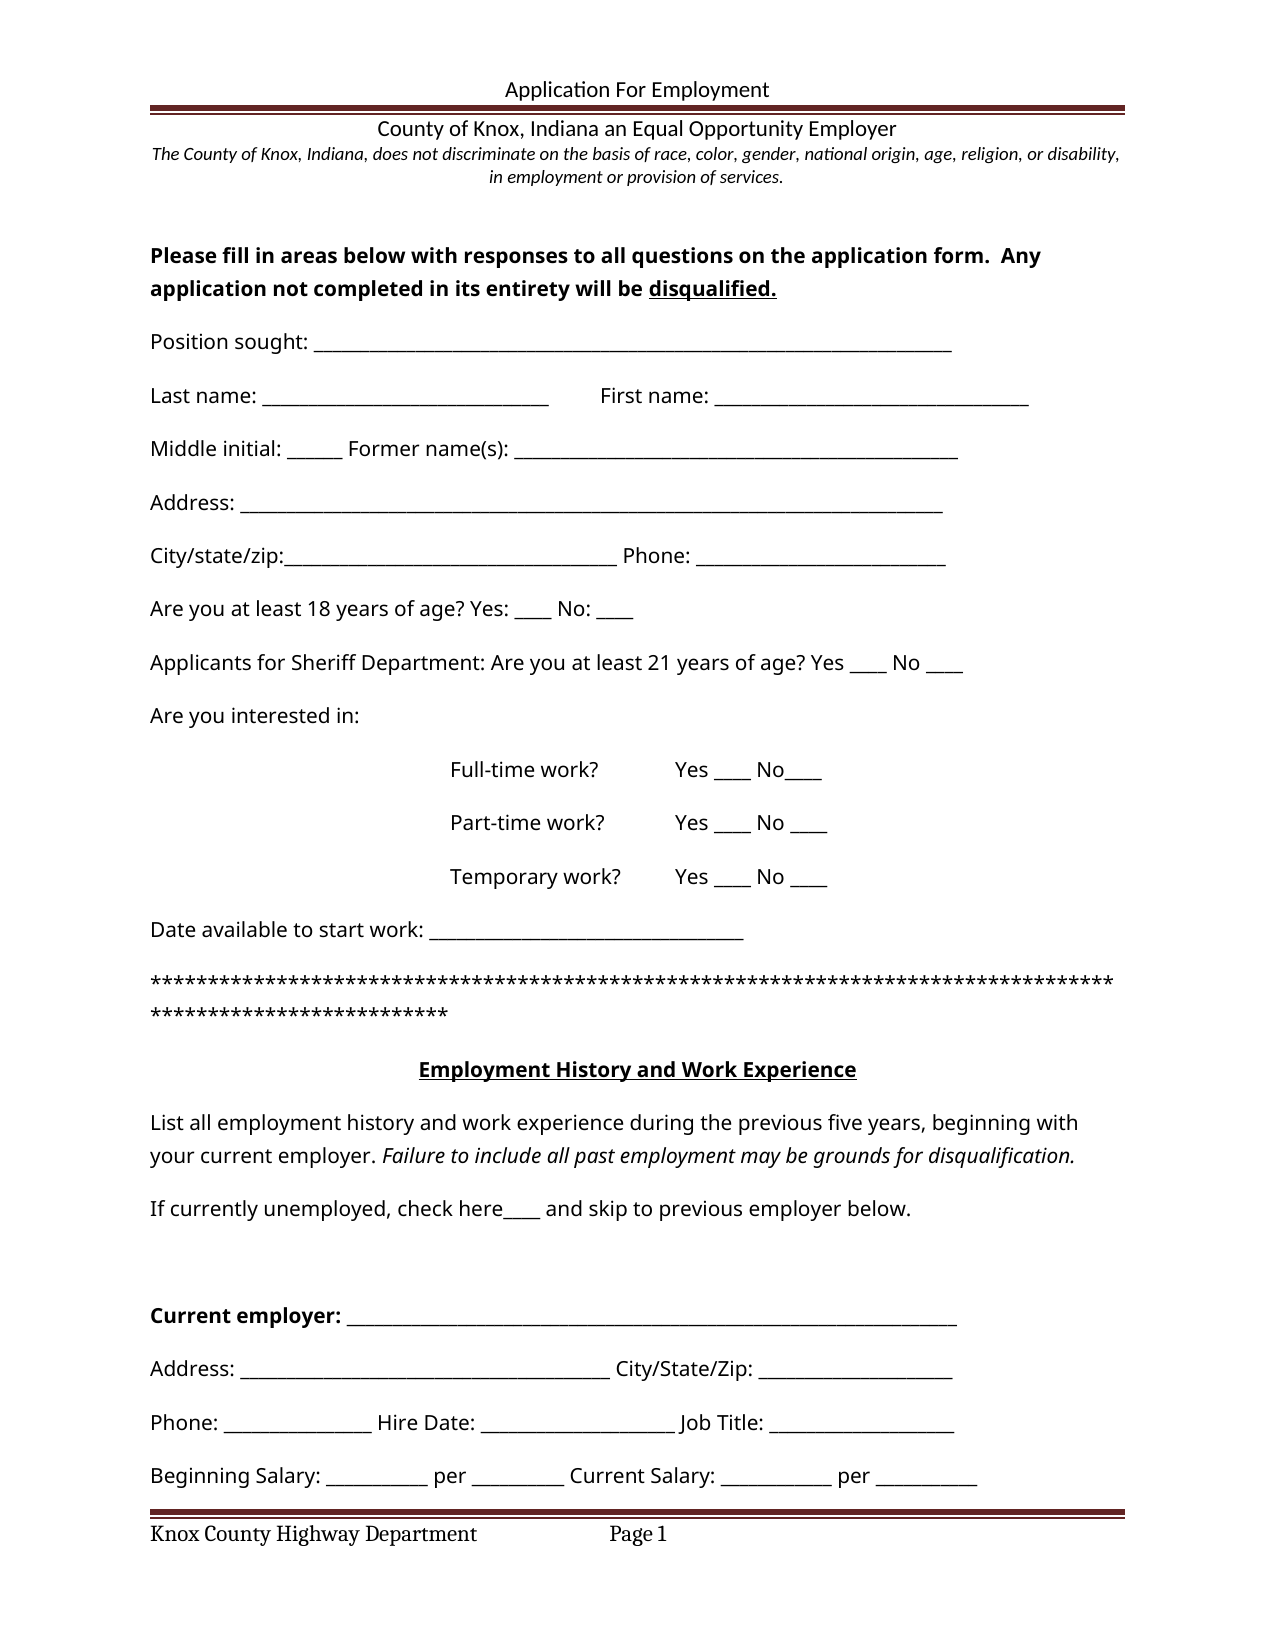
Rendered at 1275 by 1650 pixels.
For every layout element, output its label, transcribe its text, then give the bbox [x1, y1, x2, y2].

text If currently unemployed, check here____ and skip to previous employer below. [150, 1194, 1125, 1223]
text Middle initial: ______ Former name(s): ________________________________________________ [150, 434, 1125, 463]
text Address: ________________________________________ City/State/Zip: _____________________ [150, 1354, 1125, 1383]
text Part-time work? Yes ____ No ____ [150, 808, 1125, 837]
text Last name: _______________________________ First name: __________________________________ [150, 381, 1125, 409]
text Full-time work? Yes ____ No____ [375, 755, 1125, 783]
text Beginning Salary: ___________ per __________ Current Salary: ____________ per ___________ [150, 1461, 1125, 1490]
text Applicants for Sheriff Department: Are you at least 21 years of age? Yes ____ No ____ [150, 648, 1125, 676]
text Current employer: __________________________________________________________________ [150, 1301, 1125, 1329]
text Date available to start work: __________________________________ [150, 915, 1125, 944]
text Are you interested in: [150, 701, 1125, 730]
text Employment History and Work Experience [150, 1055, 1125, 1083]
text City/state/zip:____________________________________ Phone: ___________________________ [150, 541, 1125, 569]
text Are you at least 18 years of age? Yes: ____ No: ____ [150, 594, 1125, 623]
text Position sought: _____________________________________________________________________ [150, 327, 1125, 356]
text List all employment history and work experience during the previous five years, beginning with your current employer. Failure to include all past employment may be grounds for disqualification. [150, 1108, 1125, 1169]
text Phone: ________________ Hire Date: _____________________ Job Title: ____________________ [150, 1408, 1125, 1436]
text Address: ____________________________________________________________________________ [150, 488, 1125, 516]
text ************************************************************************************************************** [150, 969, 1125, 1030]
text Please fill in areas below with responses to all questions on the application form. Any application not completed in its entirety will be disqualified. [150, 241, 1125, 302]
text Temporary work? Yes ____ No ____ [375, 862, 1125, 890]
